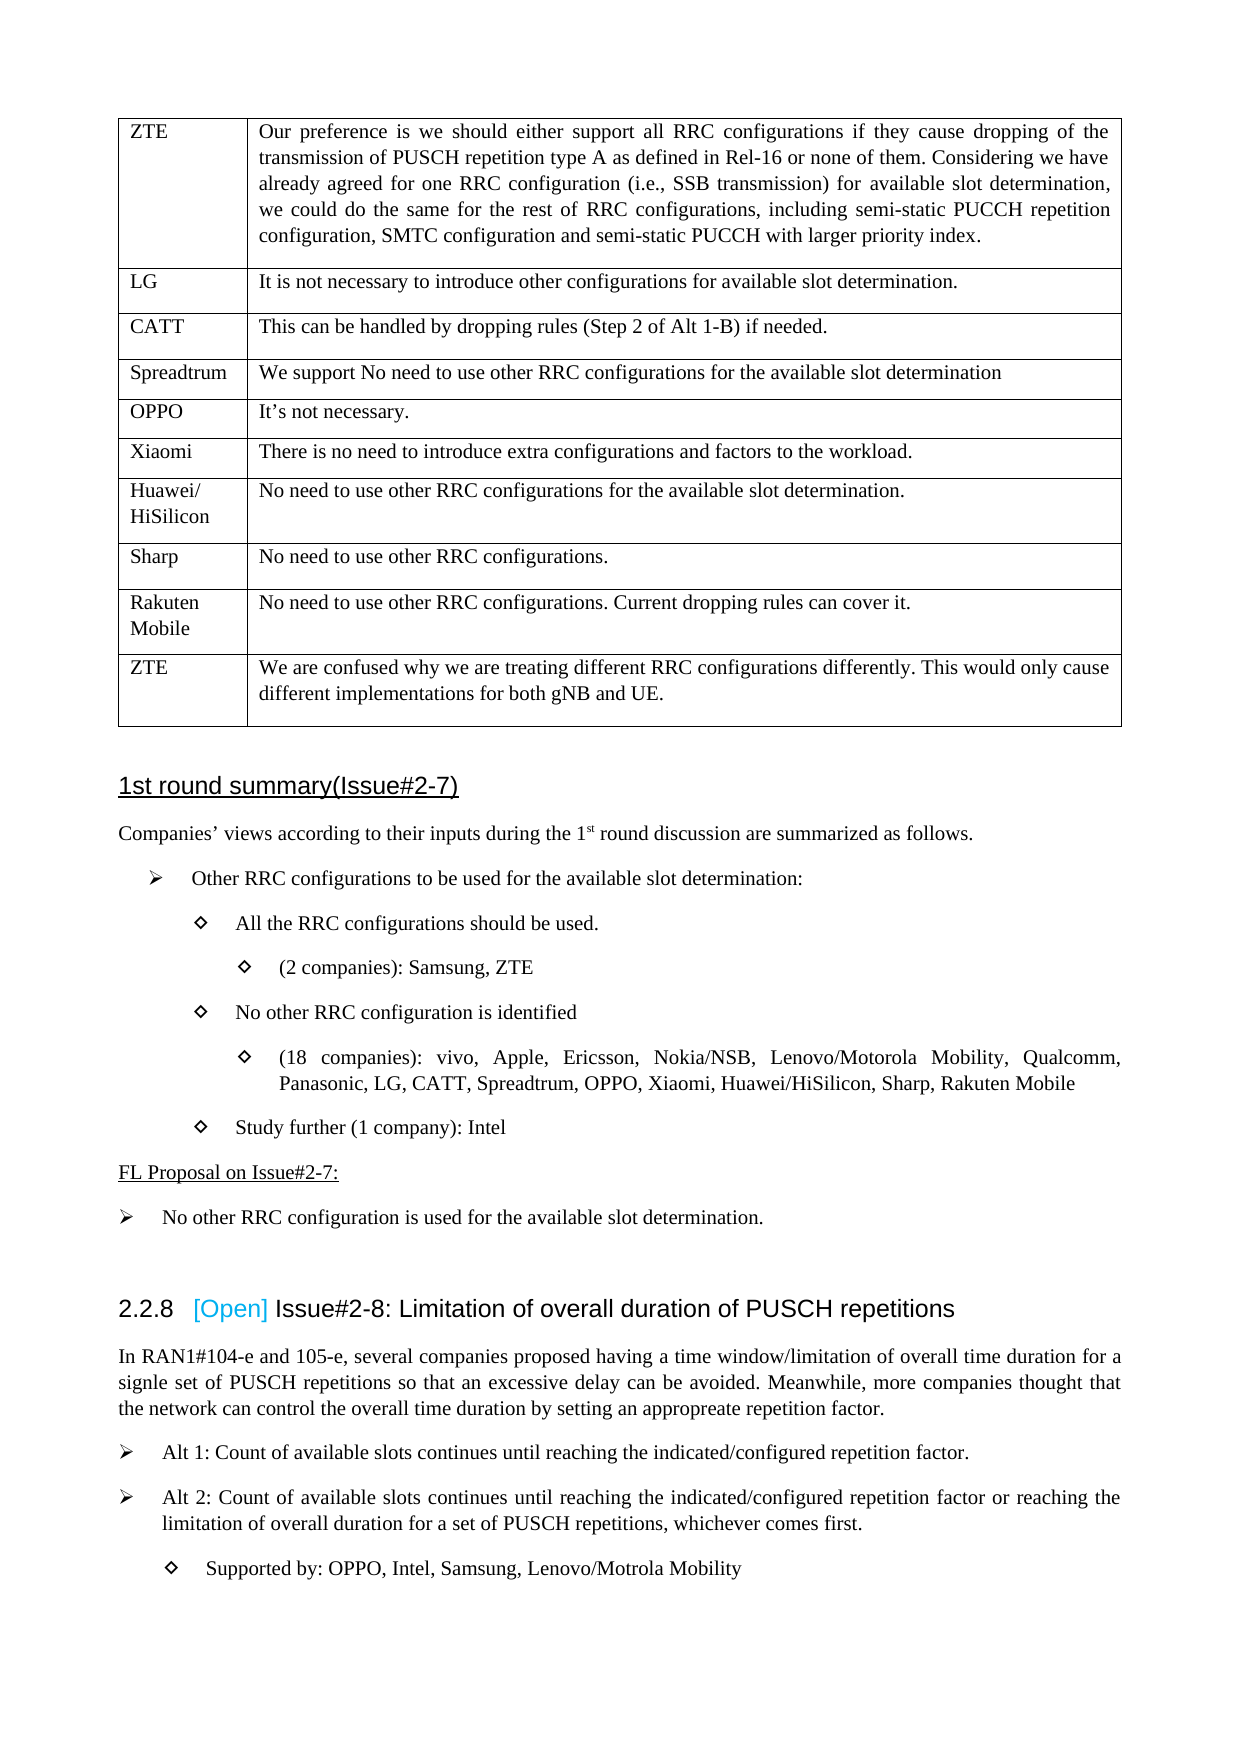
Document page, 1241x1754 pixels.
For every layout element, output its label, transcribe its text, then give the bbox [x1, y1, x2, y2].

table_cell OPPO [119, 400, 247, 438]
list No other RRC configuration is used for the available slot determination. [118, 1204, 1122, 1229]
table_cell Rakuten Mobile [119, 590, 247, 654]
table_cell CATT [119, 314, 247, 359]
text FL Proposal on Issue#2-7: [118, 1160, 1122, 1184]
table_cell No need to use other RRC configurations. Current dropping rules can cover it. [248, 590, 1121, 654]
list (18 companies): vivo, Apple, Ericsson, Nokia/NSB, Lenovo/Motorola Mobility, Qualcomm, Panasonic, LG, CATT, Spreadtrum, OPPO, Xiaomi, Huawei/HiSilicon, Sharp, Rakuten Mobile [235, 1044, 1122, 1094]
list (2 companies): Samsung, ZTE [235, 955, 1122, 979]
table_cell No need to use other RRC configurations. [248, 544, 1121, 588]
table_cell No need to use other RRC configurations for the available slot determination. [248, 479, 1121, 543]
table_cell ZTE [119, 119, 247, 267]
table_cell LG [119, 269, 247, 313]
list Alt 2: Count of available slots continues until reaching the indicated/configured repetition factor or reaching the limitation of overall duration for a set of PUSCH repetitions, whichever comes first. [118, 1485, 1122, 1535]
table_cell We are confused why we are treating different RRC configurations differently. This would only cause different implementations for both gNB and UE. [248, 655, 1121, 726]
table_cell Sharp [119, 544, 247, 588]
text 1st round summary(Issue#2-7) [118, 771, 1122, 800]
table_cell It’s not necessary. [248, 400, 1121, 438]
table_cell ZTE [119, 655, 247, 726]
table_cell We support No need to use other RRC configurations for the available slot determination [248, 360, 1121, 398]
table_cell Xiaomi [119, 439, 247, 477]
list All the RRC configurations should be used. [191, 911, 1122, 934]
list Supported by: OPPO, Intel, Samsung, Lenovo/Motrola Mobility [162, 1556, 1122, 1580]
table_cell This can be handled by dropping rules (Step 2 of Alt 1-B) if needed. [248, 314, 1121, 359]
table_cell There is no need to introduce extra configurations and factors to the workload. [248, 439, 1121, 477]
table_cell Our preference is we should either support all RRC configurations if they cause dropping of the transmission of PUSCH repetition type A as defined in Rel-16 or none of them. Considering we have already agreed for one RRC configuration (i.e., SSB transmission) for available slot determination, we could do the same for the rest of RRC configurations, including semi-static PUCCH repetition configuration, SMTC configuration and semi-static PUCCH with larger priority index. [248, 119, 1121, 267]
list Study further (1 company): Intel [191, 1115, 1122, 1139]
text Companies’ views according to their inputs during the 1st round discussion are summarized as follows. [118, 821, 1122, 845]
table_cell Huawei/HiSilicon [119, 479, 247, 543]
table_cell It is not necessary to introduce other configurations for available slot determination. [248, 269, 1121, 313]
table_cell Spreadtrum [119, 360, 247, 398]
list No other RRC configuration is identified [191, 1000, 1122, 1024]
text In RAN1#104-e and 105-e, several companies proposed having a time window/limitation of overall time duration for a signle set of PUSCH repetitions so that an excessive delay can be avoided. Meanwhile, more companies thought that the network can control the overall time duration by setting an appropreate repetition factor. [118, 1344, 1122, 1420]
subtitle [Open] Issue#2-8: Limitation of overall duration of PUSCH repetitions [118, 1294, 1122, 1323]
list Other RRC configurations to be used for the available slot determination: [148, 866, 1122, 890]
list Alt 1: Count of available slots continues until reaching the indicated/configured repetition factor. [118, 1440, 1122, 1464]
